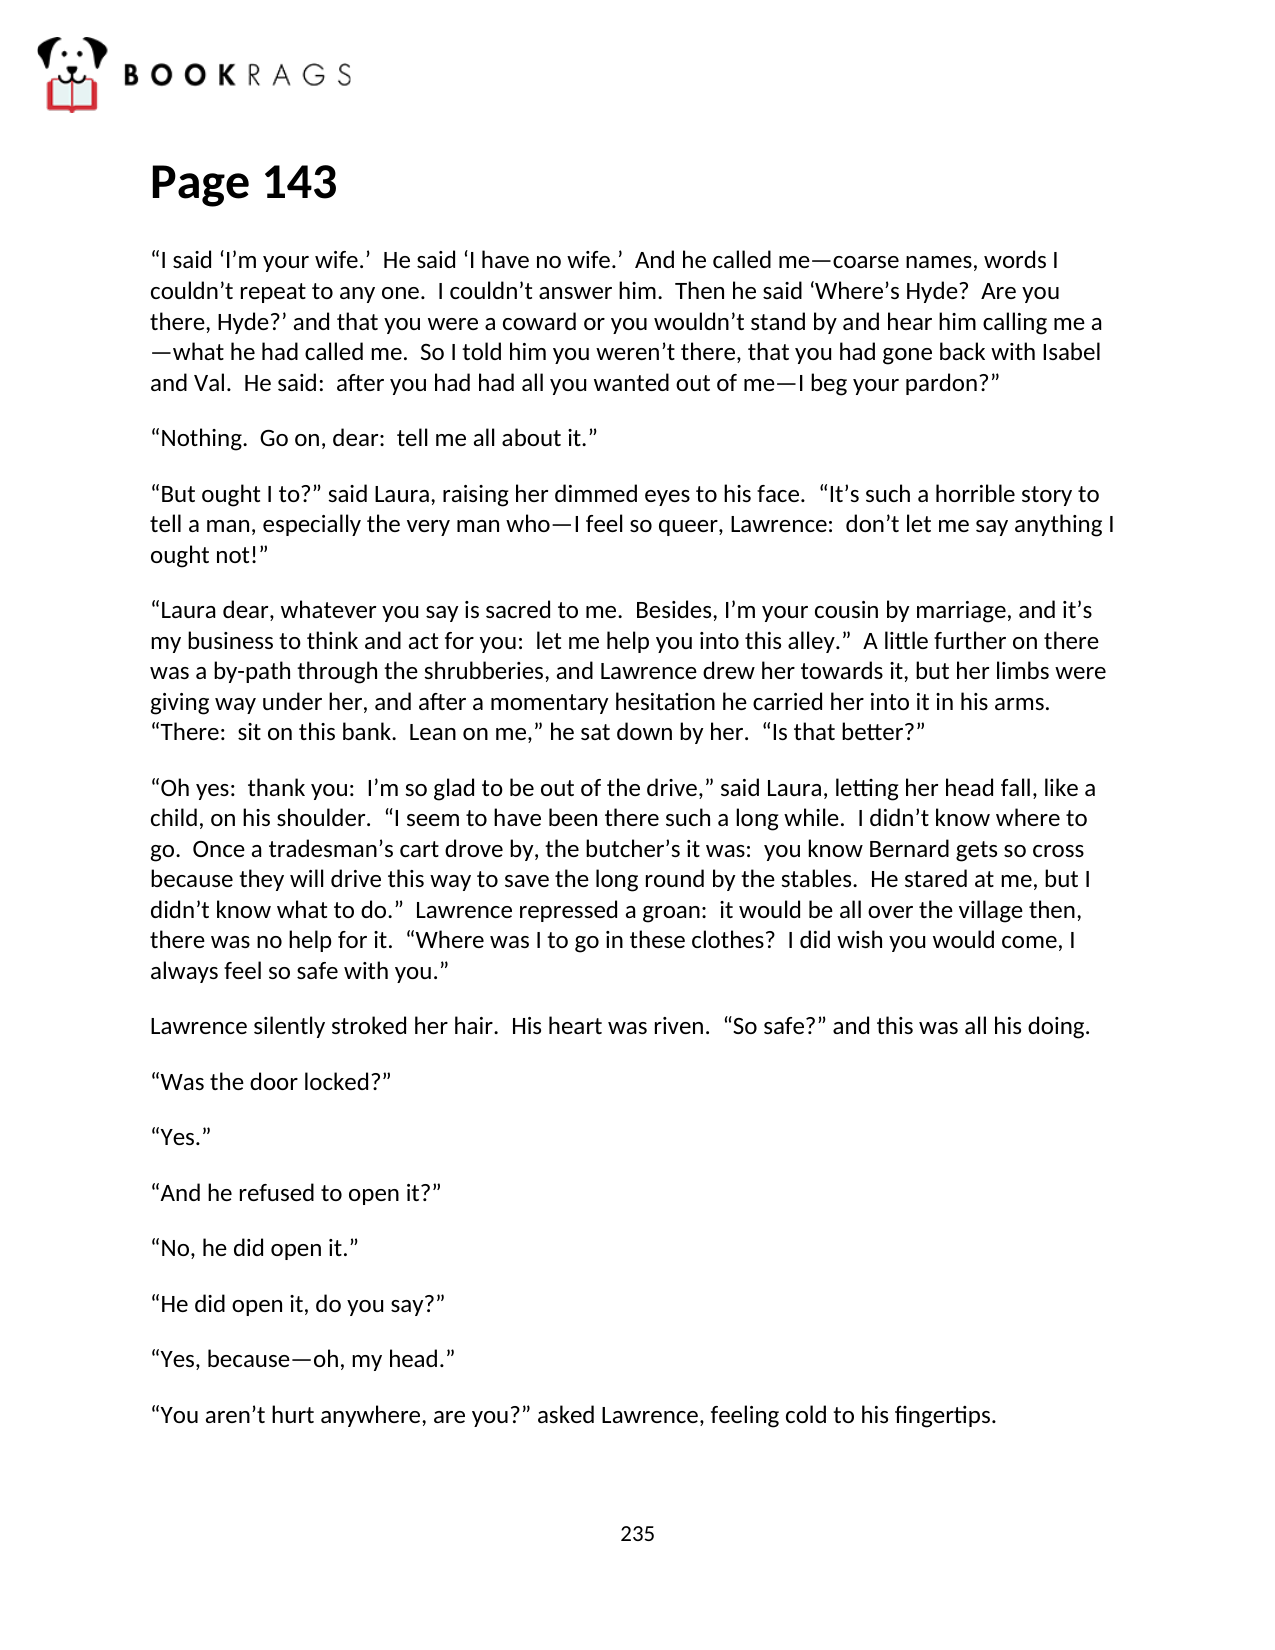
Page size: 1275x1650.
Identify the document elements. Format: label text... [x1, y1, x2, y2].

text “Laura dear, whatever you say is sacred to me. Besides, I’m your cousin by marriage, and it’s my business to think and act for you: let me help you into this alley.” A little further on there was a by-path through the shrubberies, and Lawrence drew her towards it, but her limbs were giving way under her, and after a momentary hesitation he carried her into it in his arms. “There: sit on this bank. Lean on me,” he sat down by her. “Is that better?” [150, 594, 1125, 747]
text “But ought I to?” said Laura, raising her dimmed eyes to his face. “It’s such a horrible story to tell a man, especially the very man who—­I feel so queer, Lawrence: don’t let me say anything I ought not!” [150, 478, 1125, 569]
picture [37, 37, 351, 113]
text “Nothing. Go on, dear: tell me all about it.” [150, 422, 1125, 453]
text Page 143 [150, 150, 1125, 211]
text Lawrence silently stroked her hair. His heart was riven. “So safe?” and this was all his doing. [150, 1011, 1125, 1041]
text “You aren’t hurt anywhere, are you?” asked Lawrence, feeling cold to his fingertips. [150, 1399, 1125, 1430]
text “He did open it, do you say?” [150, 1288, 1125, 1319]
text “No, he did open it.” [150, 1233, 1125, 1263]
text “Oh yes: thank you: I’m so glad to be out of the drive,” said Laura, letting her head fall, like a child, on his shoulder. “I seem to have been there such a long while. I didn’t know where to go. Once a tradesman’s cart drove by, the butcher’s it was: you know Bernard gets so cross because they will drive this way to save the long round by the stables. He stared at me, but I didn’t know what to do.” Lawrence repressed a groan: it would be all over the village then, there was no help for it. “Where was I to go in these clothes? I did wish you would come, I always feel so safe with you.” [150, 772, 1125, 986]
text “I said ‘I’m your wife.’ He said ‘I have no wife.’ And he called me—­coarse names, words I couldn’t repeat to any one. I couldn’t answer him. Then he said ‘Where’s Hyde? Are you there, Hyde?’ and that you were a coward or you wouldn’t stand by and hear him calling me a—­what he had called me. So I told him you weren’t there, that you had gone back with Isabel and Val. He said: after you had had all you wanted out of me—­I beg your pardon?” [150, 244, 1125, 397]
text “And he refused to open it?” [150, 1177, 1125, 1208]
text “Was the door locked?” [150, 1066, 1125, 1097]
text “Yes, because—­oh, my head.” [150, 1344, 1125, 1374]
text “Yes.” [150, 1122, 1125, 1152]
